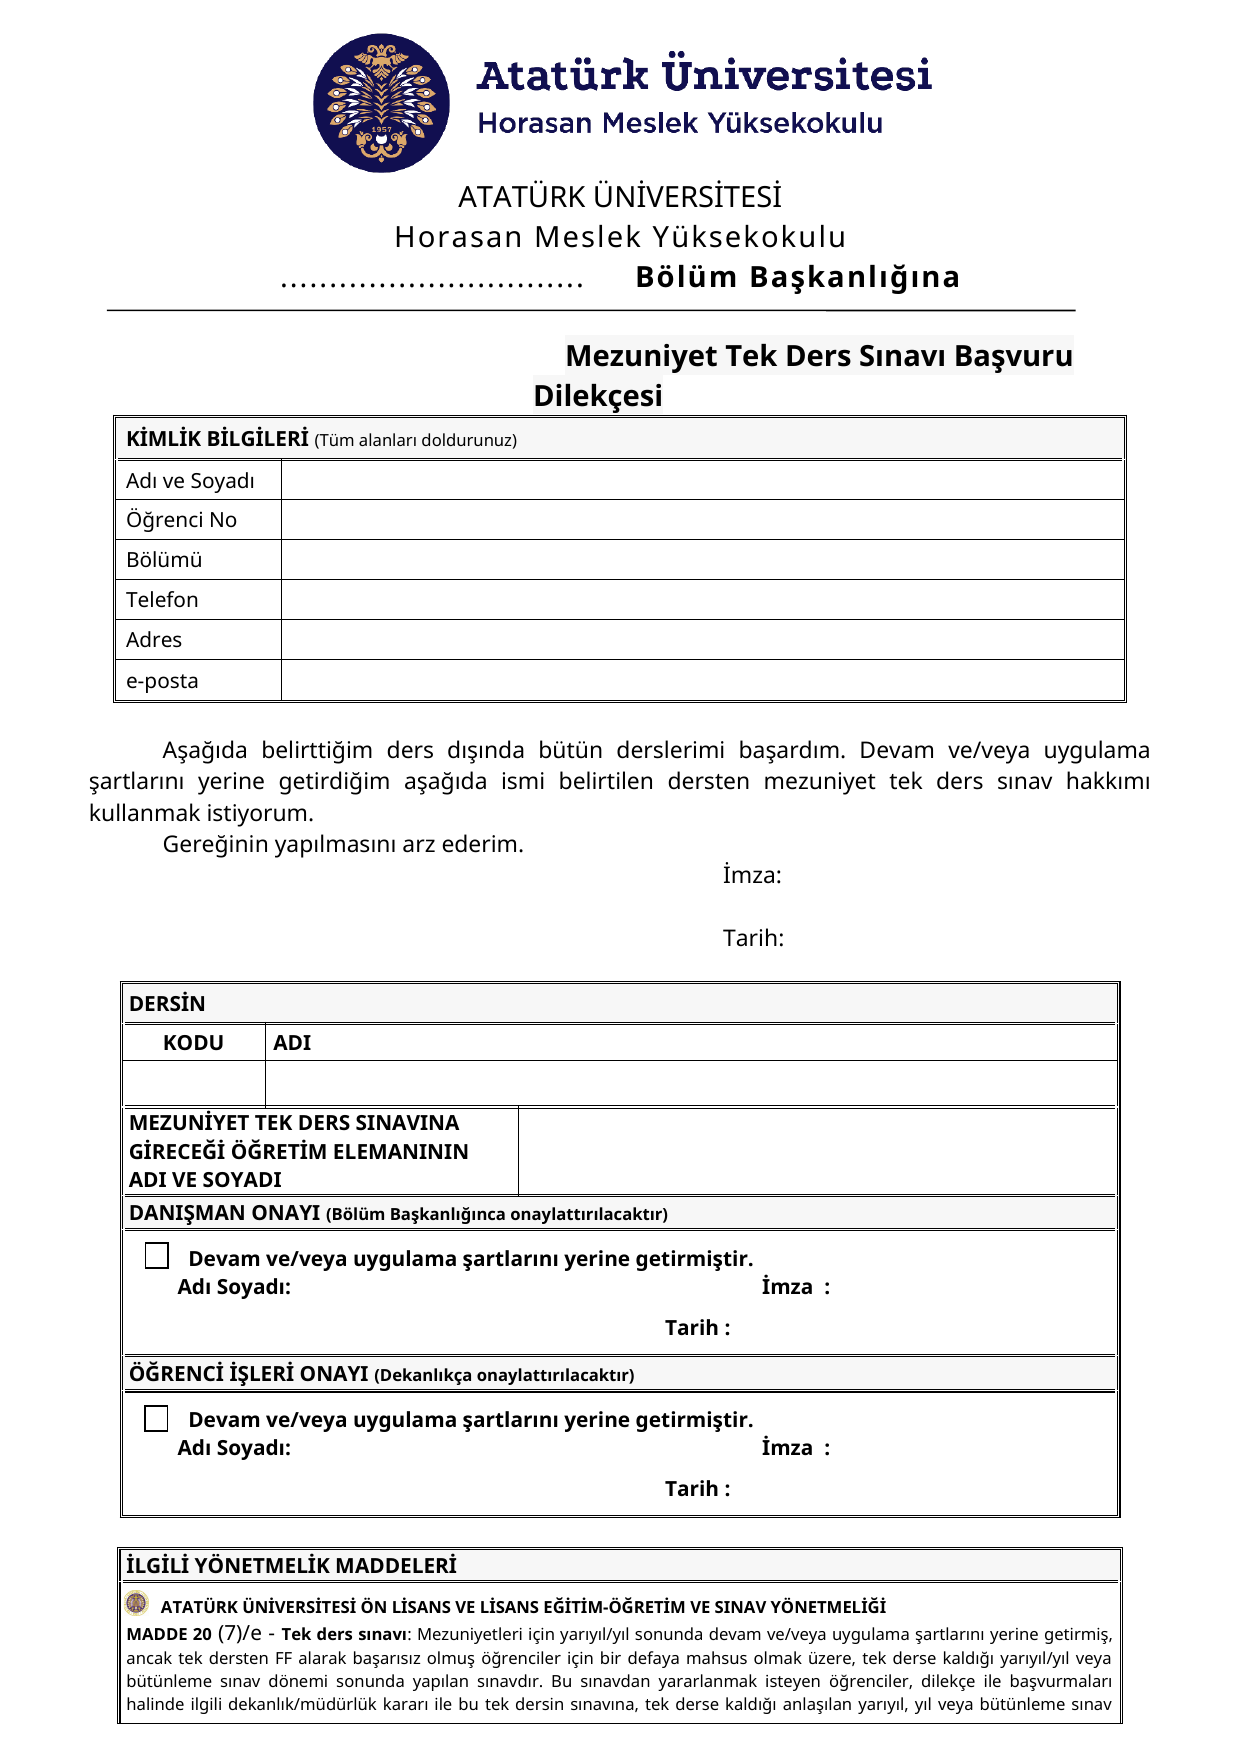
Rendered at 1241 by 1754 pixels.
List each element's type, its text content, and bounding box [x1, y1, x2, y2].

table_header İLGİLİ YÖNETMELİK MADDELERİ [121, 1550, 1120, 1580]
table_cell Öğrenci No [116, 500, 281, 539]
table_cell [282, 620, 1124, 659]
table_cell KODU [123, 1022, 265, 1060]
text ............................... Bölüm Başkanlığına [59, 256, 1181, 296]
table_cell e-posta [116, 660, 281, 699]
table_cell Adres [116, 620, 281, 659]
table_header KİMLİK BİLGİLERİ (Tüm alanları doldurunuz) [116, 418, 1124, 458]
table_cell [282, 660, 1124, 699]
table_cell Devam ve/veya uygulama şartlarını yerine getirmiştir. Adı Soyadı: İmza : Tarih : [121, 1389, 1119, 1515]
text Gereğinin yapılmasını arz ederim. [89, 828, 1152, 859]
text İmza: [59, 859, 1181, 890]
text Horasan Meslek Yüksekokulu [59, 216, 1181, 256]
table_header DERSİN [123, 984, 1117, 1022]
table_cell [123, 1061, 265, 1105]
table_cell ÖĞRENCİ İŞLERİ ONAYI (Dekanlıkça onaylattırılacaktır) [121, 1354, 1119, 1389]
table_cell [282, 500, 1124, 539]
table_cell MEZUNİYET TEK DERS SINAVINA GİRECEĞİ ÖĞRETİM ELEMANININ ADI VE SOYADI [121, 1105, 518, 1194]
table_cell Devam ve/veya uygulama şartlarını yerine getirmiştir. Adı Soyadı: İmza : Tarih : [121, 1228, 1119, 1354]
text Mezuniyet Tek Ders Sınavı Başvuru Dilekçesi [59, 335, 565, 414]
table_cell Bölümü [116, 540, 281, 579]
table_cell Telefon [116, 580, 281, 619]
picture [123, 1590, 149, 1616]
text Mezuniyet Tek Ders Sınavı Başvuru Dilekçesi [663, 335, 1137, 414]
table_cell [282, 458, 1126, 498]
table_cell [282, 540, 1124, 579]
text ATATÜRK ÜNİVERSİTESİ [59, 176, 1181, 216]
table_cell ADI [266, 1022, 1117, 1060]
table_cell Adı ve Soyadı [115, 458, 281, 498]
table_cell [282, 580, 1124, 619]
picture [293, 29, 947, 177]
table_cell DANIŞMAN ONAYI (Bölüm Başkanlığınca onaylattırılacaktır) [123, 1194, 1117, 1228]
table_cell [266, 1061, 1117, 1105]
text Tarih: [59, 921, 1181, 953]
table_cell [119, 1580, 1121, 1722]
text Aşağıda belirttiğim ders dışında bütün derslerimi başardım. Devam ve/veya uygulama şartlarını yerine getirdiğim aşağıda ismi belirtilen dersten mezuniyet tek ders sınav hakkımı kullanmak istiyorum. [89, 734, 1152, 828]
table_cell [519, 1105, 1119, 1194]
